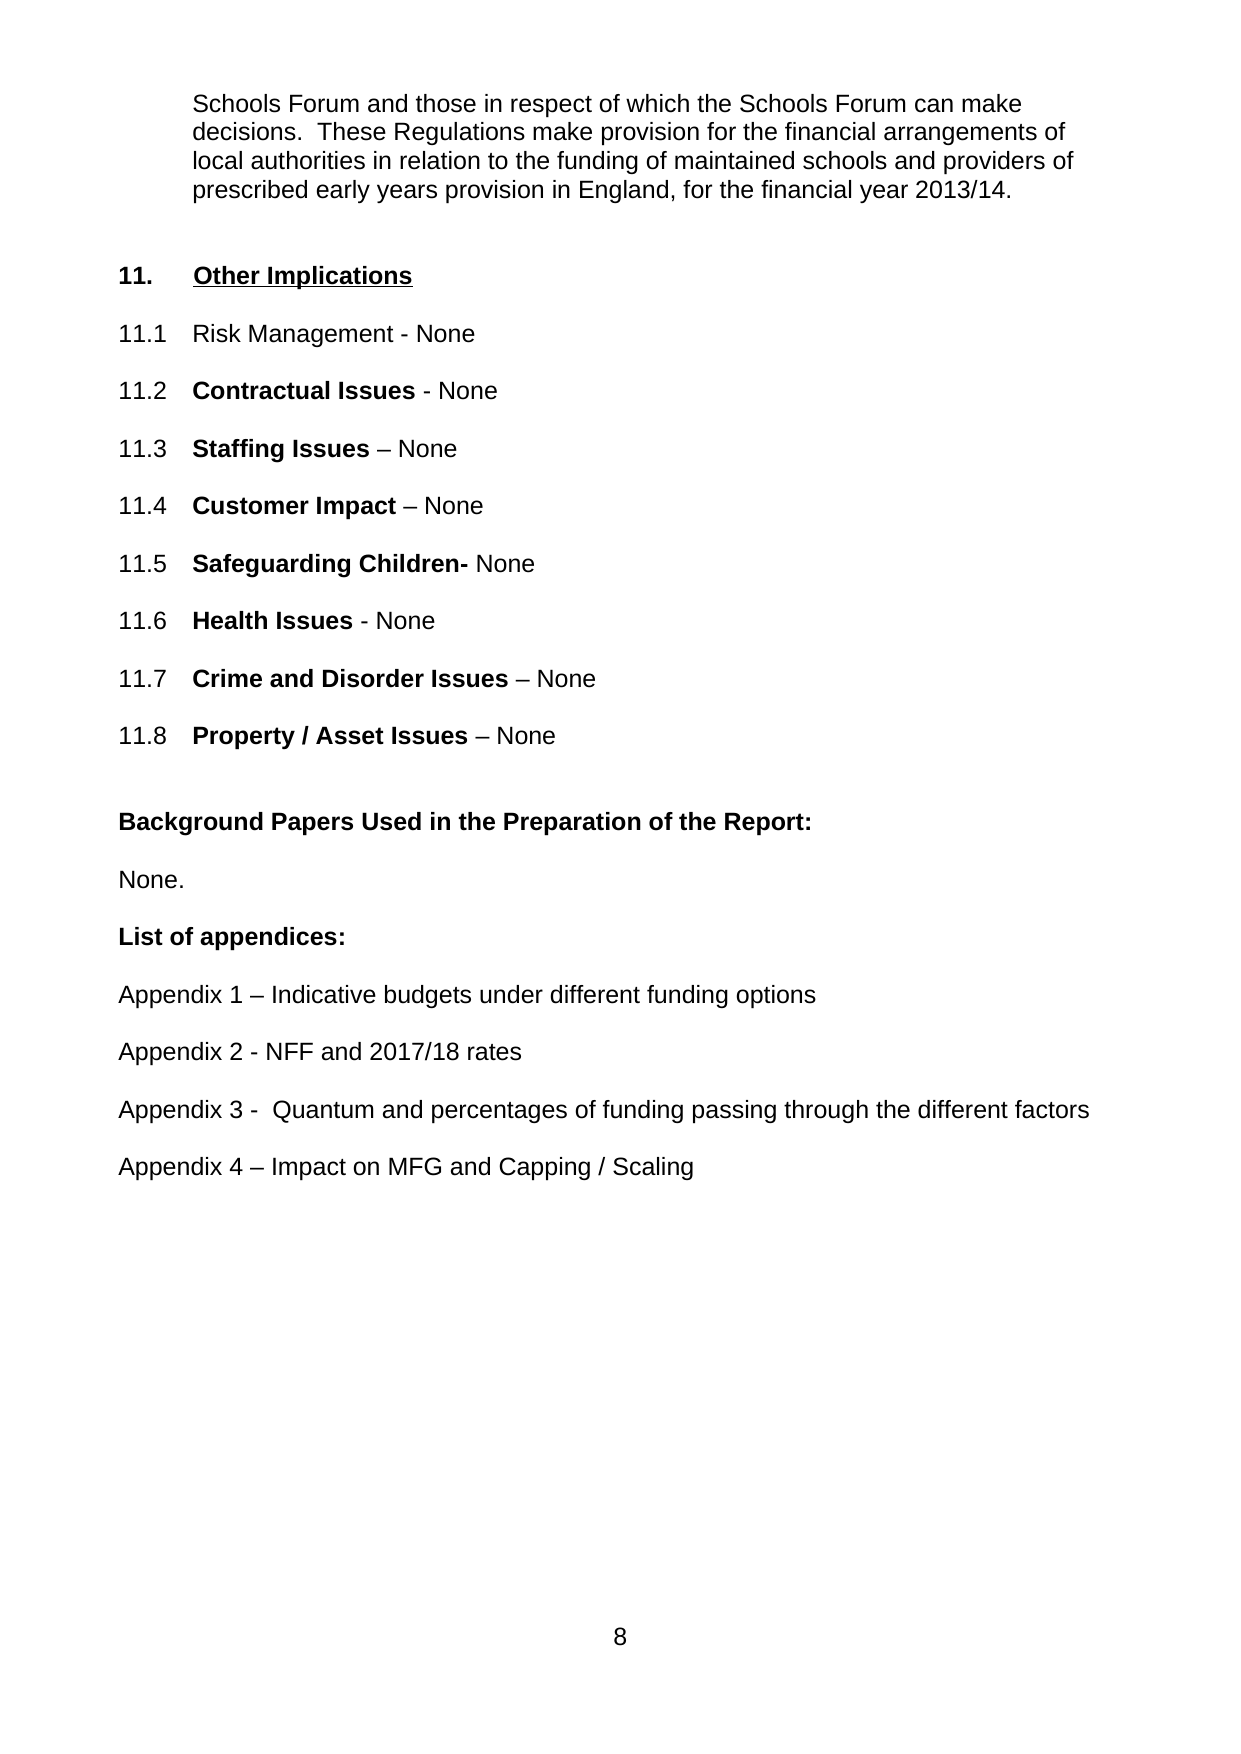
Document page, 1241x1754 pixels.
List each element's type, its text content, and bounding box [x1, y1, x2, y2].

list Customer Impact – None [118, 491, 1122, 520]
list Contractual Issues - None [118, 376, 1122, 405]
text None. [118, 865, 1122, 894]
list Health Issues - None [118, 606, 1122, 635]
text Appendix 3 - Quantum and percentages of funding passing through the different factors [118, 1095, 1122, 1124]
text Appendix 2 - NFF and 2017/18 rates [118, 1037, 1122, 1066]
text Background Papers Used in the Preparation of the Report: [118, 807, 1122, 836]
list Staffing Issues – None [118, 434, 1122, 462]
text Appendix 4 – Impact on MFG and Capping / Scaling [118, 1152, 1122, 1181]
list Risk Management - None [118, 319, 1122, 347]
text List of appendices: [118, 922, 1122, 951]
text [118, 89, 1122, 204]
list Other Implications [118, 261, 1122, 290]
list Crime and Disorder Issues – None [118, 664, 1122, 692]
text Appendix 1 – Indicative budgets under different funding options [118, 980, 1122, 1009]
list Safeguarding Children- None [118, 549, 1122, 577]
list Property / Asset Issues – None [118, 721, 1122, 750]
